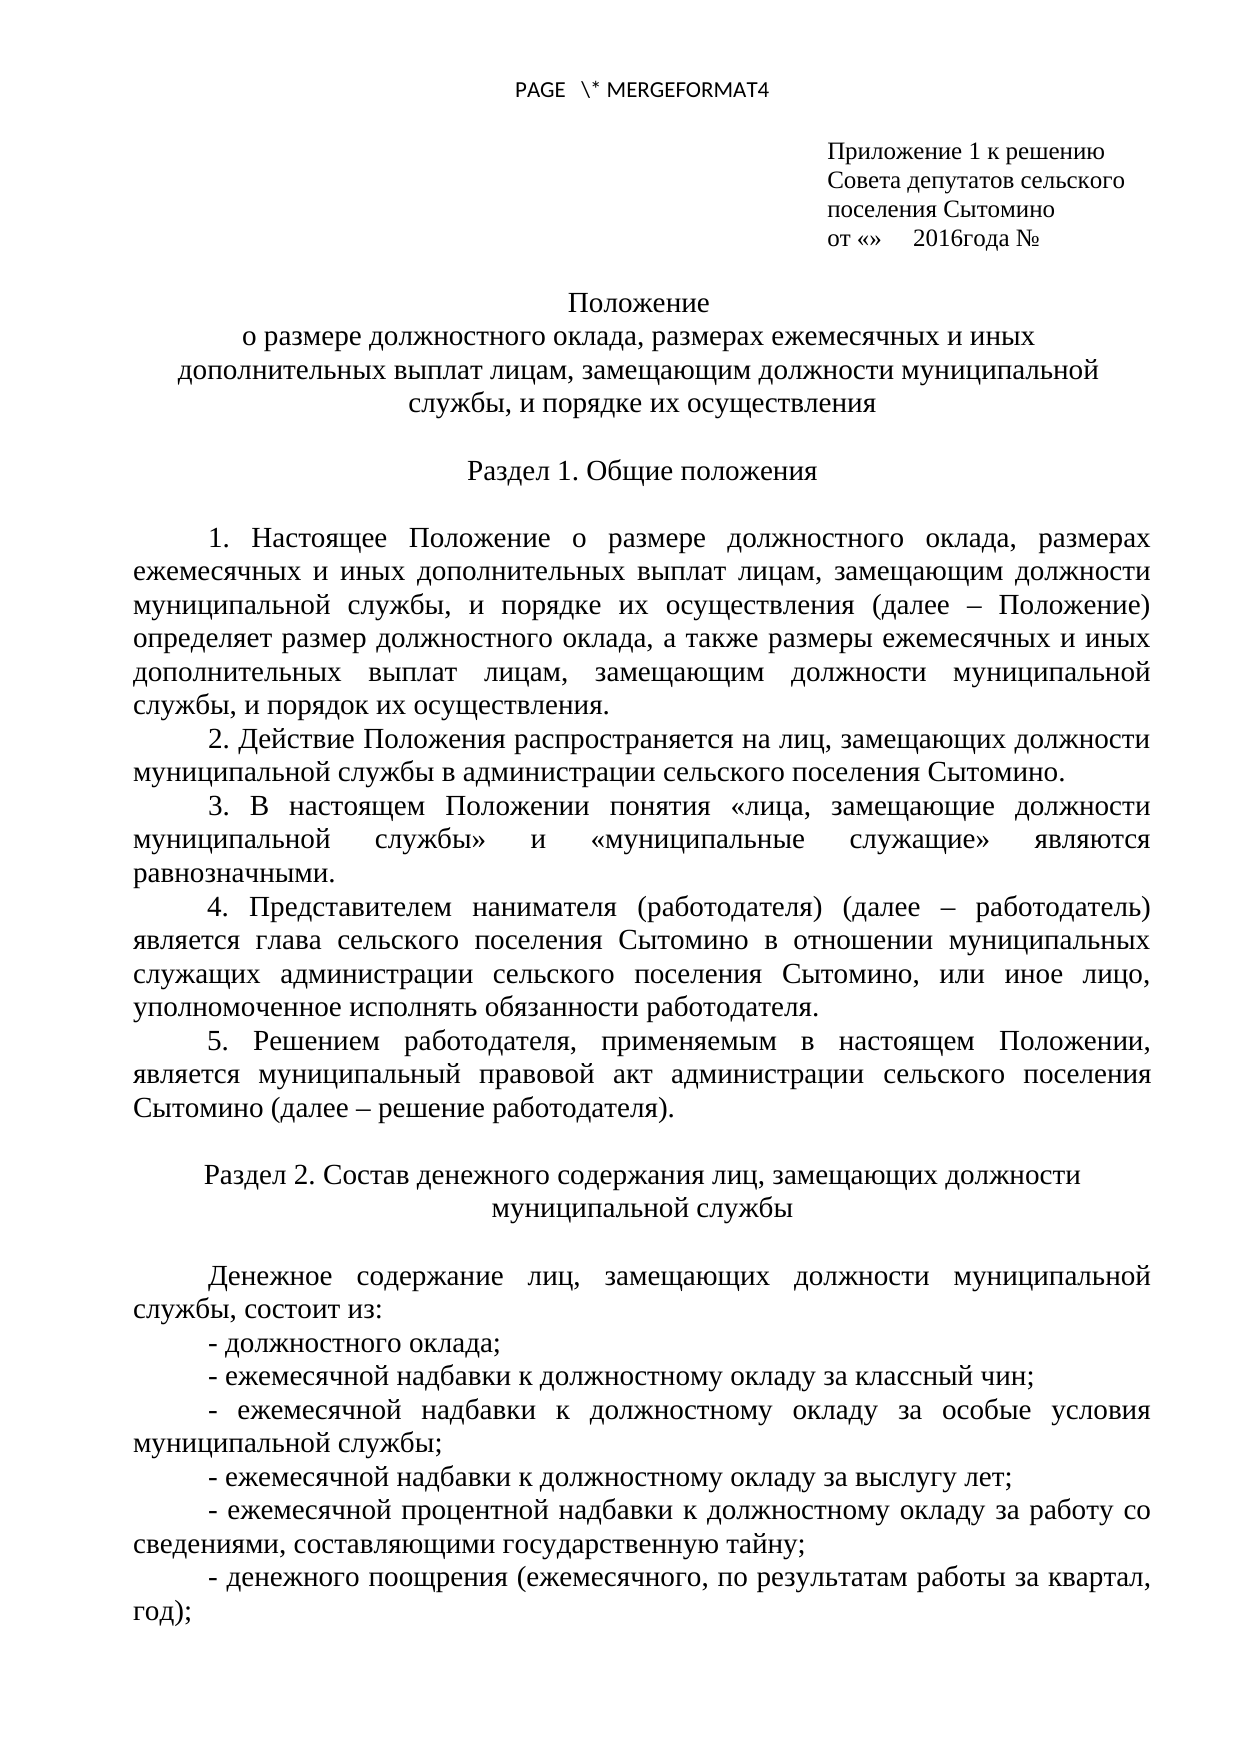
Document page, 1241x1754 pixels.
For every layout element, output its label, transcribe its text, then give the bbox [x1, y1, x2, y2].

text - ежемесячной надбавки к должностному окладу за выслугу лет; [133, 1459, 1152, 1492]
text от «» 2016года № [827, 223, 1152, 251]
text 1. Настоящее Положение о размере должностного оклада, размерах ежемесячных и иных дополнительных выплат лицам, замещающим должности муниципальной службы, и порядке их осуществления (далее – Положение) определяет размер должностного оклада, а также размеры ежемесячных и иных дополнительных выплат лицам, замещающим должности муниципальной службы, и порядок их осуществления. [133, 520, 1152, 721]
text - ежемесячной процентной надбавки к должностному окладу за работу со сведениями, составляющими государственную тайну; [133, 1492, 1152, 1559]
text Приложение 1 к решению [827, 136, 1152, 165]
text 4. Представителем нанимателя (работодателя) (далее – работодатель) является глава сельского поселения Сытомино в отношении муниципальных служащих администрации сельского поселения Сытомино, или иное лицо, уполномоченное исполнять обязанности работодателя. [133, 889, 1152, 1023]
text - должностного оклада; [133, 1325, 1152, 1358]
text - ежемесячной надбавки к должностному окладу за классный чин; [133, 1358, 1152, 1392]
text Положение о размере должностного оклада, размерах ежемесячных и иных дополнительных выплат лицам, замещающим должности муниципальной службы, и порядке их осуществления [133, 285, 1152, 419]
text 3. В настоящем Положении понятия «лица, замещающие должности муниципальной службы» и «муниципальные служащие» являются равнозначными. [133, 788, 1152, 889]
text Денежное содержание лиц, замещающих должности муниципальной службы, состоит из: [133, 1258, 1152, 1325]
text 5. Решением работодателя, применяемым в настоящем Положении, является муниципальный правовой акт администрации сельского поселения Сытомино (далее – решение работодателя). [133, 1023, 1152, 1123]
text - ежемесячной надбавки к должностному окладу за особые условия муниципальной службы; [133, 1392, 1152, 1459]
text - денежного поощрения (ежемесячного, по результатам работы за квартал, год); [133, 1559, 1152, 1627]
text Раздел 1. Общие положения [133, 453, 1152, 486]
text 2. Действие Положения распространяется на лиц, замещающих должности муниципальной службы в администрации сельского поселения Сытомино. [133, 721, 1152, 788]
text Совета депутатов сельского поселения Сытомино [827, 165, 1152, 223]
text Раздел 2. Состав денежного содержания лиц, замещающих должности муниципальной службы [133, 1157, 1152, 1224]
